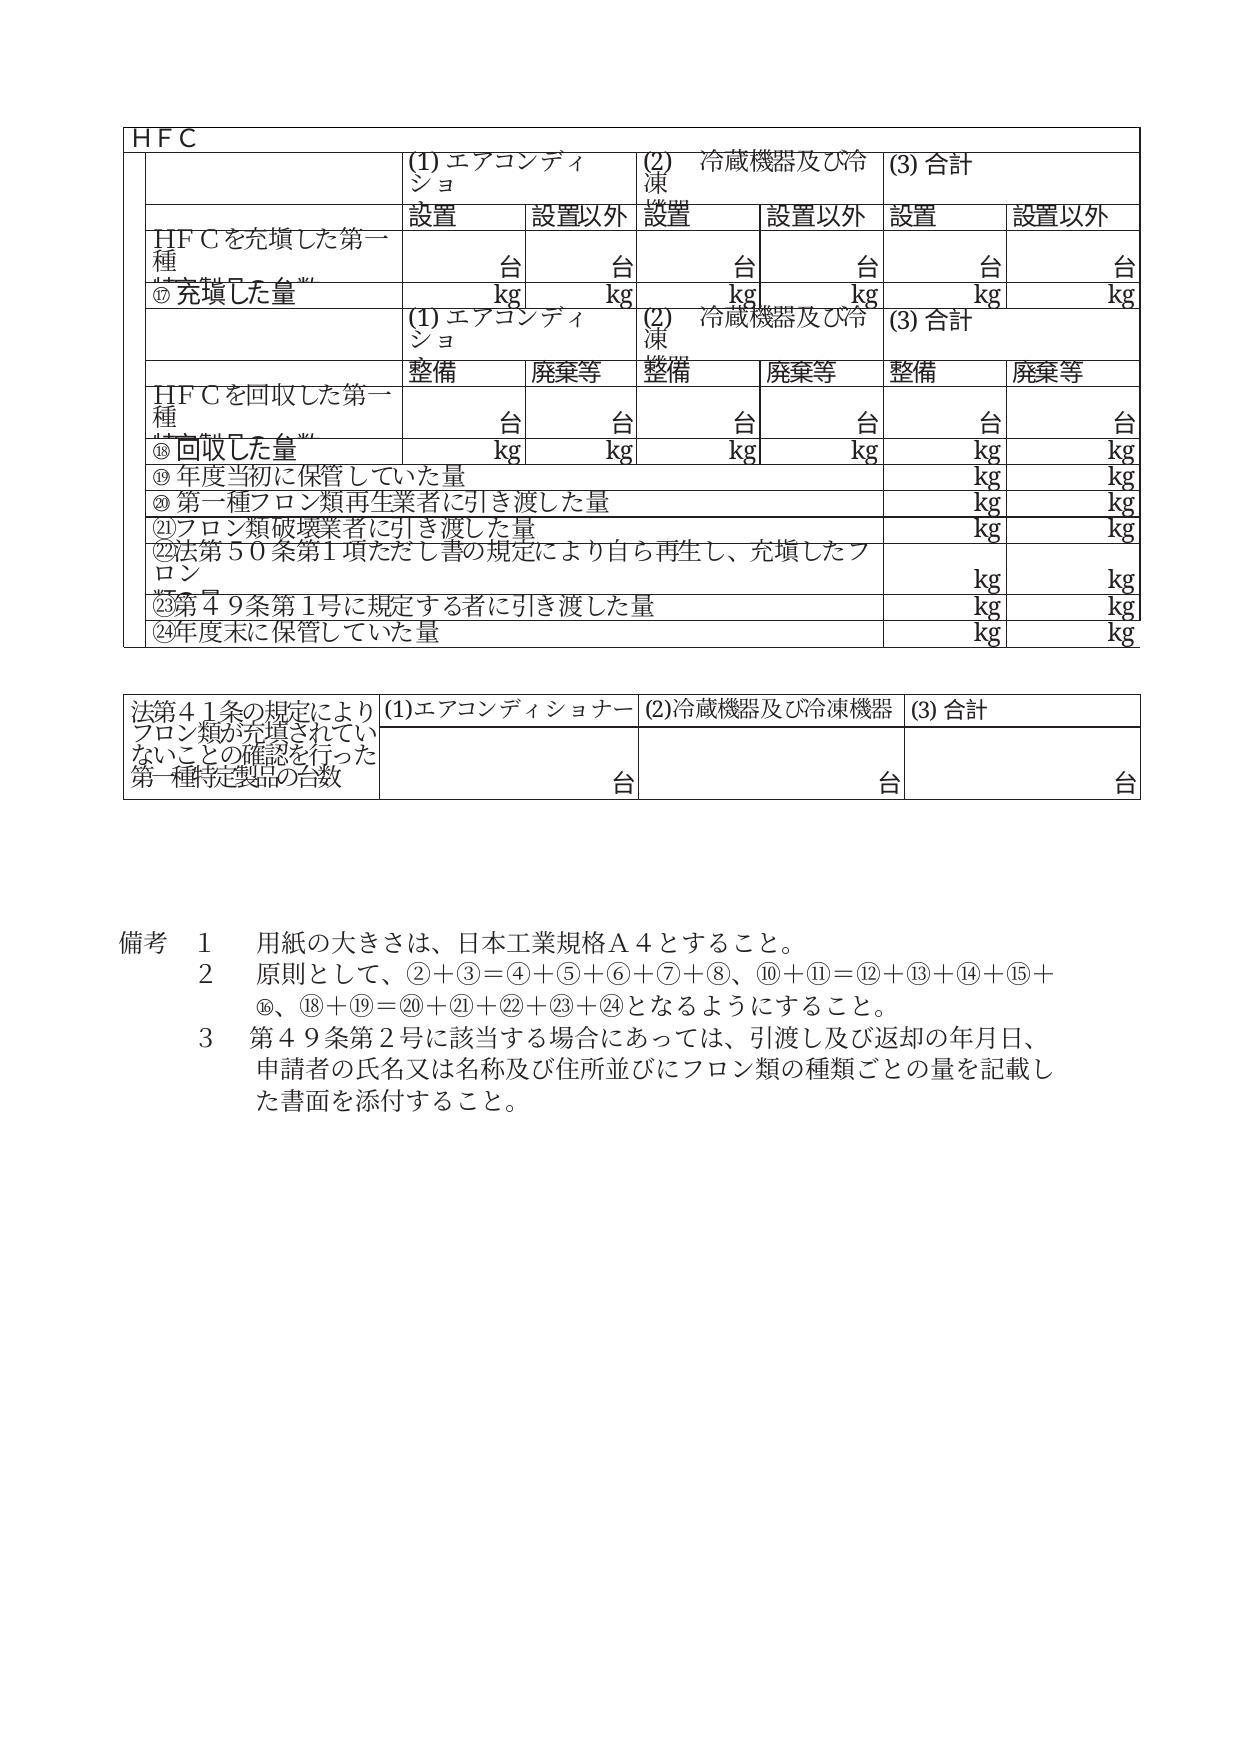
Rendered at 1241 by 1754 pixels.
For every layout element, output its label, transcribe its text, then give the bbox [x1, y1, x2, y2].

table_cell 台 [1007, 387, 1139, 438]
table_cell 整備 [884, 361, 1006, 386]
table_cell ㉒法第５０条第１項ただし書の規定により自ら再生し、充塡したフロン 類の量 [146, 544, 883, 594]
table_cell kg [884, 595, 1006, 620]
table_cell kg [761, 283, 883, 308]
text た書面を添付すること。 [118, 1087, 1065, 1116]
table_cell kg [1007, 439, 1139, 464]
text 備考 １ 用紙の大きさは、日本工業規格Ａ４とすること。 [118, 929, 1065, 958]
table_cell kg [1007, 621, 1140, 647]
table_cell kg [1007, 465, 1139, 490]
table_cell 設置 [403, 205, 525, 230]
table_cell kg [1007, 595, 1139, 620]
table_cell 台 [1007, 231, 1139, 282]
table_cell 設置以外 [761, 205, 883, 230]
table_cell 設置以外 [526, 205, 636, 230]
table_cell kg [637, 283, 759, 308]
table_cell kg [884, 518, 1006, 542]
table_cell 台 [905, 728, 1140, 799]
table_header ＨＦＣ [124, 128, 1139, 152]
table_cell 台 [884, 387, 1006, 438]
table_cell ⑱回収した量 [146, 439, 402, 464]
text 申請者の氏名又は名称及び住所並びにフロン類の種類ごとの量を記載し [118, 1056, 1065, 1084]
table_cell [146, 309, 402, 360]
table_cell 台 [380, 728, 638, 799]
table_cell 台 [526, 231, 636, 282]
table_cell 整備 [637, 361, 759, 386]
table_cell 設置 [637, 205, 759, 230]
table_cell 設置以外 [1007, 205, 1139, 230]
table_cell (2) 冷蔵機器及び冷凍 機器 [637, 309, 883, 360]
table_cell [146, 361, 402, 386]
table_cell ⑳第一種フロン類再生業者に引き渡した量 [146, 491, 883, 516]
table_cell [124, 153, 145, 647]
table_header (3) 合計 [905, 695, 1140, 726]
table_cell (3) 合計 [884, 153, 1139, 204]
table_cell kg [761, 439, 883, 464]
table_cell [146, 205, 402, 230]
table_cell 廃棄等 [761, 361, 883, 386]
table_cell kg [637, 439, 759, 464]
table_cell 台 [403, 387, 525, 438]
table_cell 廃棄等 [526, 361, 636, 386]
table_cell kg [1007, 544, 1139, 594]
table_cell ⑲年度当初に保管していた量 [146, 465, 883, 490]
table_header (1)エアコンディショナー [380, 695, 638, 726]
table_cell 設置 [884, 205, 1006, 230]
table_cell 台 [637, 231, 759, 282]
text ⑯、⑱＋⑲＝⑳＋㉑＋㉒＋㉓＋㉔となるようにすること。 [118, 992, 1065, 1021]
table_cell kg [526, 439, 636, 464]
text ２ 原則として、②＋③＝④＋⑤＋⑥＋⑦＋⑧、⑩＋⑪＝⑫＋⑬＋⑭＋⑮＋ [118, 961, 1065, 990]
table_cell kg [1007, 283, 1139, 308]
table_cell ＨＦＣを充塡した第一種 特定製品の台数 [146, 231, 402, 282]
table_cell kg [884, 491, 1006, 516]
table_cell kg [884, 621, 1006, 647]
table_cell kg [403, 283, 525, 308]
text ３ 第４９条第２号に該当する場合にあっては、引渡し及び返却の年月日、 [118, 1024, 1065, 1053]
table_cell kg [1007, 518, 1139, 542]
table_cell 整備 [403, 361, 525, 386]
table_cell (2) 冷蔵機器及び冷凍 機器 [637, 153, 883, 204]
table_cell ⑰充塡した量 [146, 283, 402, 308]
table_cell 台 [526, 387, 636, 438]
table_cell ㉔年度末に保管していた量 [146, 621, 883, 647]
table_cell 台 [761, 387, 883, 438]
table_cell (1) エアコンディショ ナー [403, 309, 636, 360]
table_cell 台 [761, 231, 883, 282]
table_cell (3) 合計 [884, 309, 1139, 360]
table_cell 台 [884, 231, 1006, 282]
table_cell kg [1007, 491, 1139, 516]
table_cell ㉑フロン類破壊業者に引き渡した量 [146, 518, 883, 542]
table_cell kg [526, 283, 636, 308]
table_cell kg [884, 439, 1006, 464]
table_cell 台 [403, 231, 525, 282]
table_cell 台 [637, 387, 759, 438]
table_cell 台 [639, 728, 904, 799]
table_header (2)冷蔵機器及び冷凍機器 [639, 695, 904, 726]
table_cell kg [403, 439, 525, 464]
table_cell [146, 153, 402, 204]
table_cell 廃棄等 [1007, 361, 1139, 386]
table_cell (1) エアコンディショ ナー [403, 153, 636, 204]
table_cell kg [884, 465, 1006, 490]
table_cell kg [884, 544, 1006, 594]
table_header 法第４１条の規定によりフロン類が充填されていないことの確認を行った第一種特定製品の台数 [124, 695, 379, 799]
table_cell ㉓第４９条第１号に規定する者に引き渡した量 [146, 595, 883, 620]
table_cell kg [884, 283, 1006, 308]
table_cell ＨＦＣを回収した第一種 特定製品の台数 [146, 387, 402, 438]
